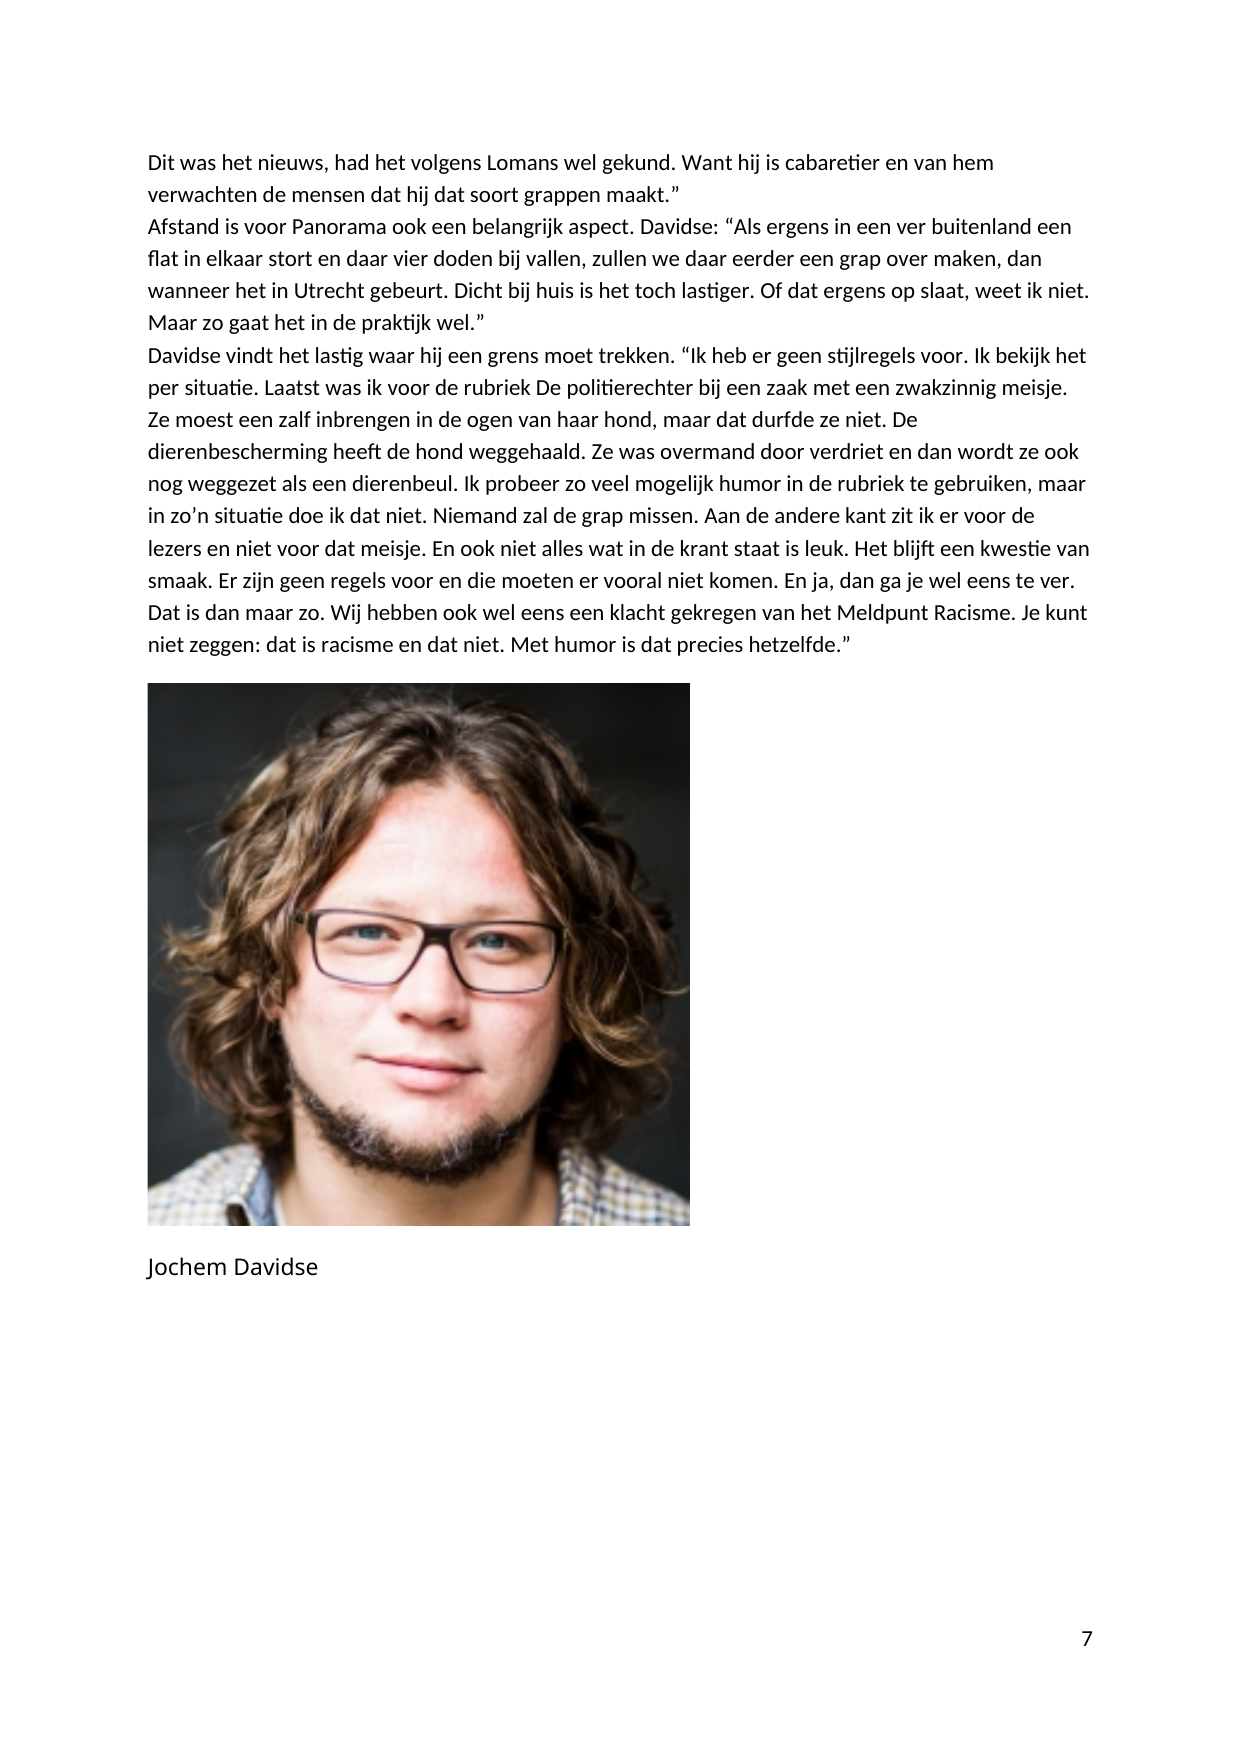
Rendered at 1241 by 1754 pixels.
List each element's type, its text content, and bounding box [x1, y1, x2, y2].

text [148, 148, 1093, 658]
text Jochem Davidse [148, 1251, 1093, 1282]
picture [147, 683, 690, 1226]
